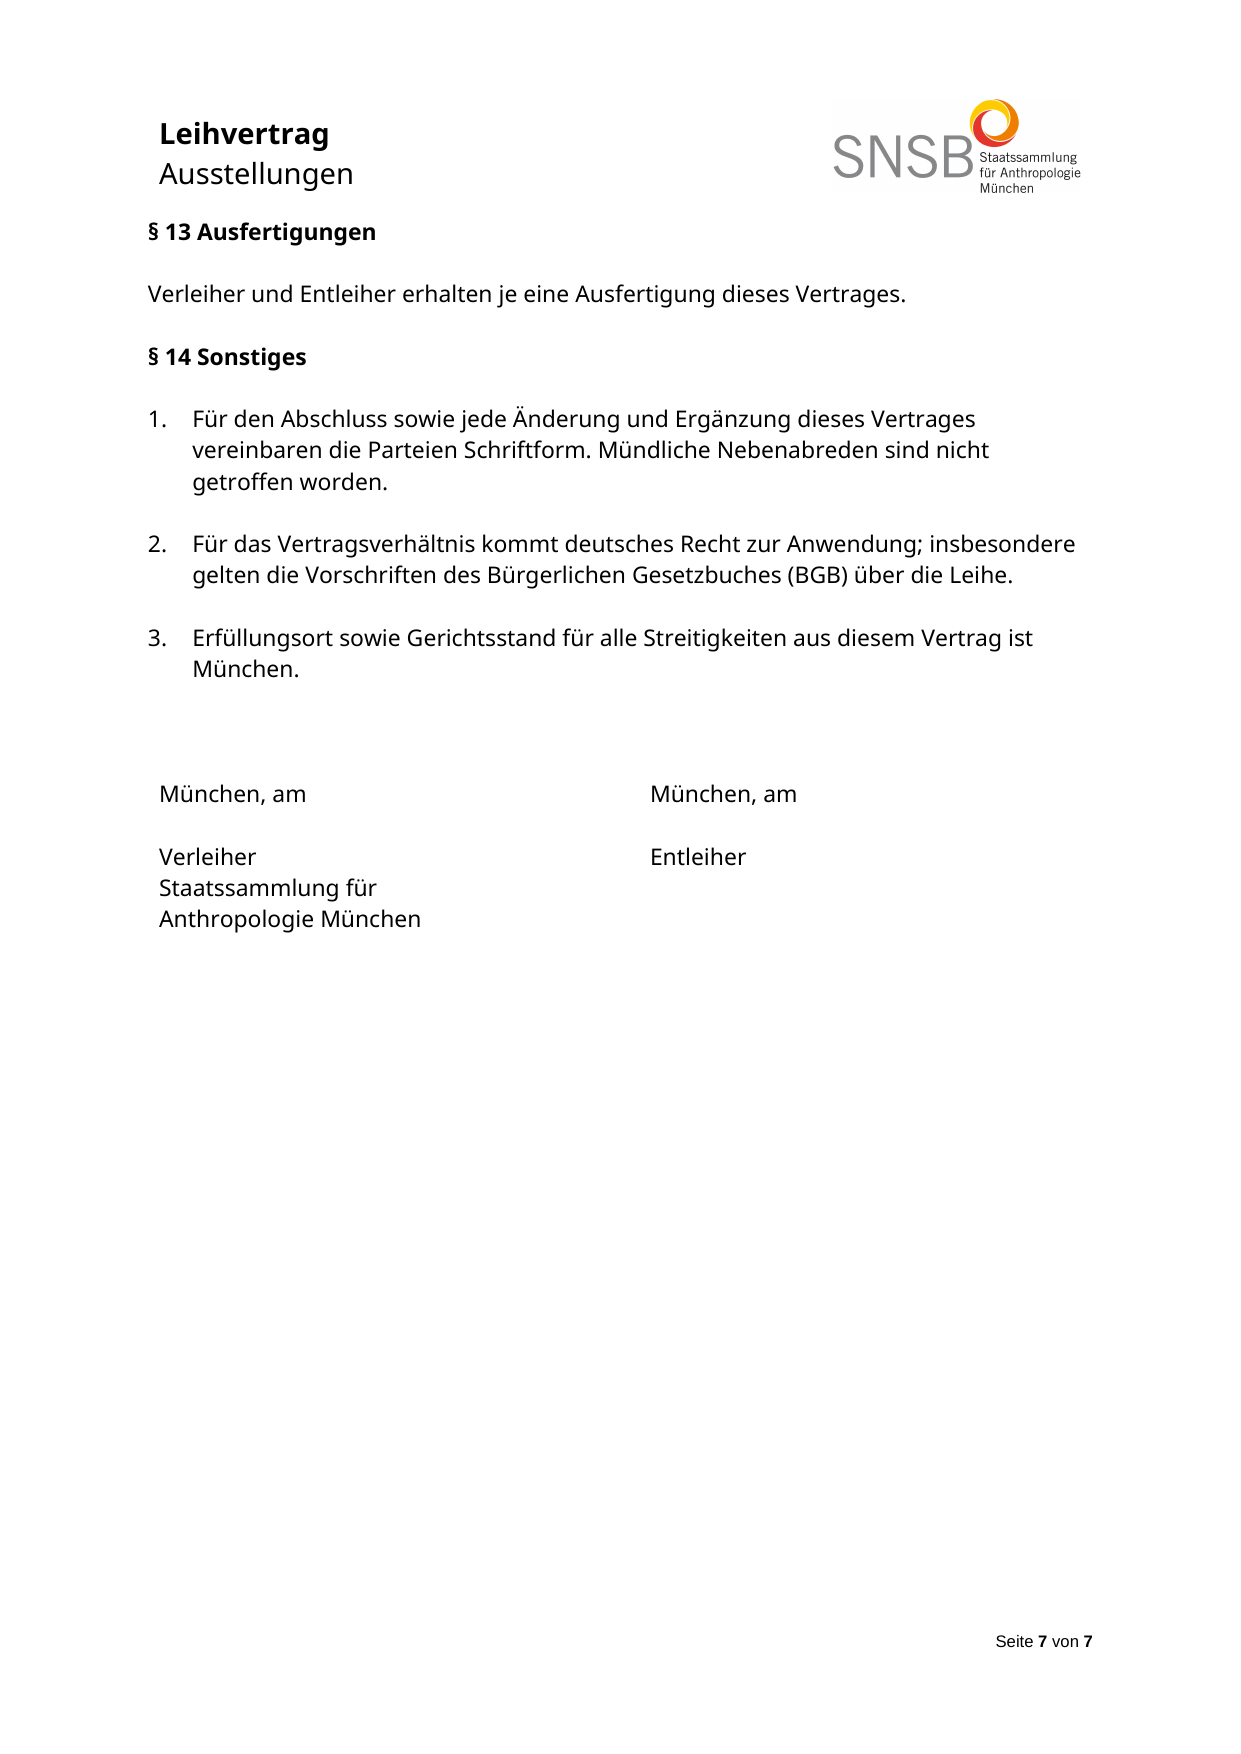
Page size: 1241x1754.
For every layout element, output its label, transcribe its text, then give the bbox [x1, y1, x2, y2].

list Für das Vertragsverhältnis kommt deutsches Recht zur Anwendung; insbesondere gelten die Vorschriften des Bürgerlichen Gesetzbuches (BGB) über die Leihe. [148, 528, 1092, 591]
text § 13 Ausfertigungen [148, 216, 1092, 247]
table_header München, am Verleiher Staatssammlung für Anthropologie München [148, 778, 638, 1091]
list Erfüllungsort sowie Gerichtsstand für alle Streitigkeiten aus diesem Vertrag ist München. [148, 622, 1092, 684]
text Verleiher und Entleiher erhalten je eine Ausfertigung dieses Vertrages. [148, 278, 1092, 309]
list Für den Abschluss sowie jede Änderung und Ergänzung dieses Vertrages vereinbaren die Parteien Schriftform. Mündliche Nebenabreden sind nicht getroffen worden. [148, 403, 1092, 497]
table_header München, am Entleiher [639, 778, 1092, 1091]
text § 14 Sonstiges [148, 341, 1092, 372]
picture [832, 99, 1082, 193]
